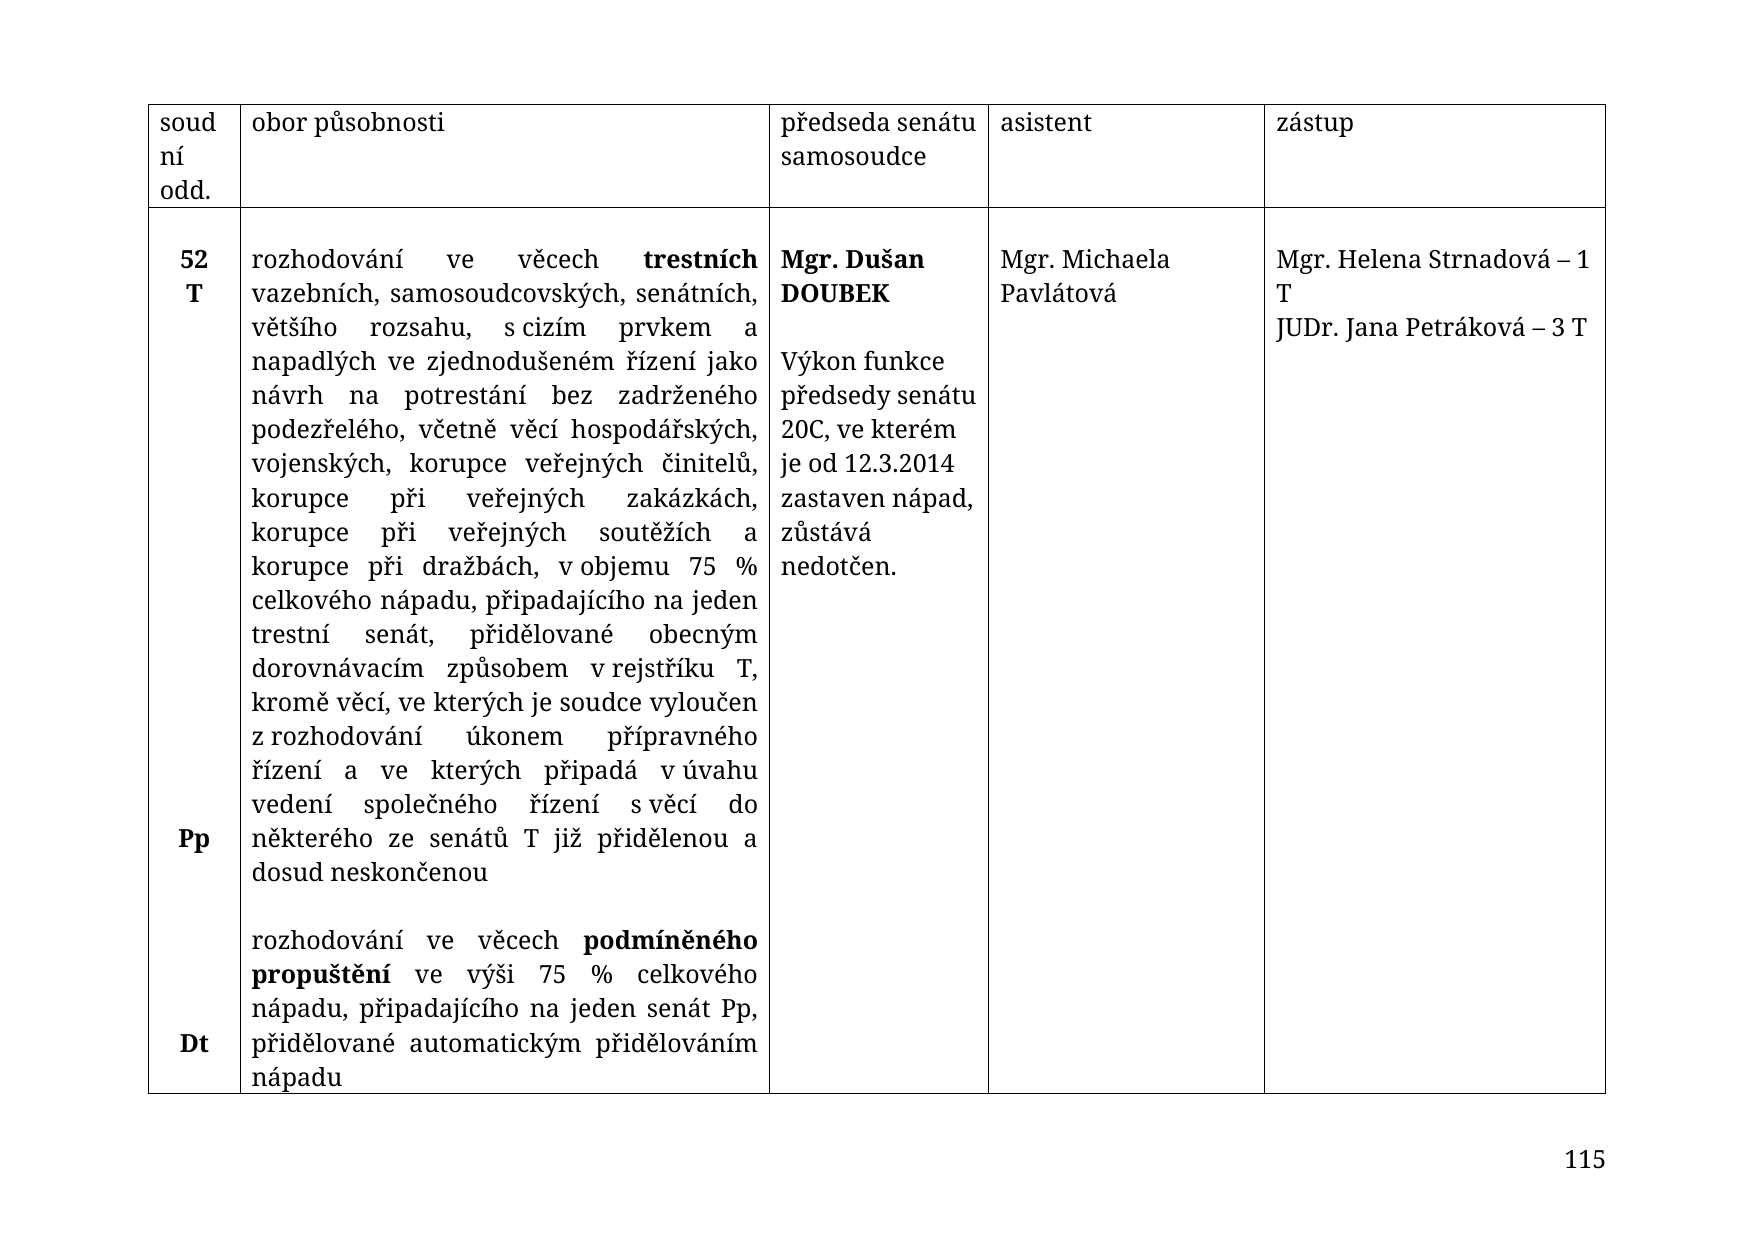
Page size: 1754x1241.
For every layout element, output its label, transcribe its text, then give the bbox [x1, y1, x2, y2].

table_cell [1265, 208, 1605, 1093]
table_cell 52 T Pp Dt [149, 208, 240, 1093]
table_header obor působnosti [241, 105, 769, 207]
table_header asistent [989, 105, 1264, 207]
table_header zástup [1265, 105, 1605, 207]
table_header soudní odd. [149, 105, 240, 207]
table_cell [989, 208, 1264, 1093]
table_header předseda senátu samosoudce [770, 105, 988, 207]
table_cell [770, 208, 988, 1093]
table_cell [241, 208, 769, 1093]
